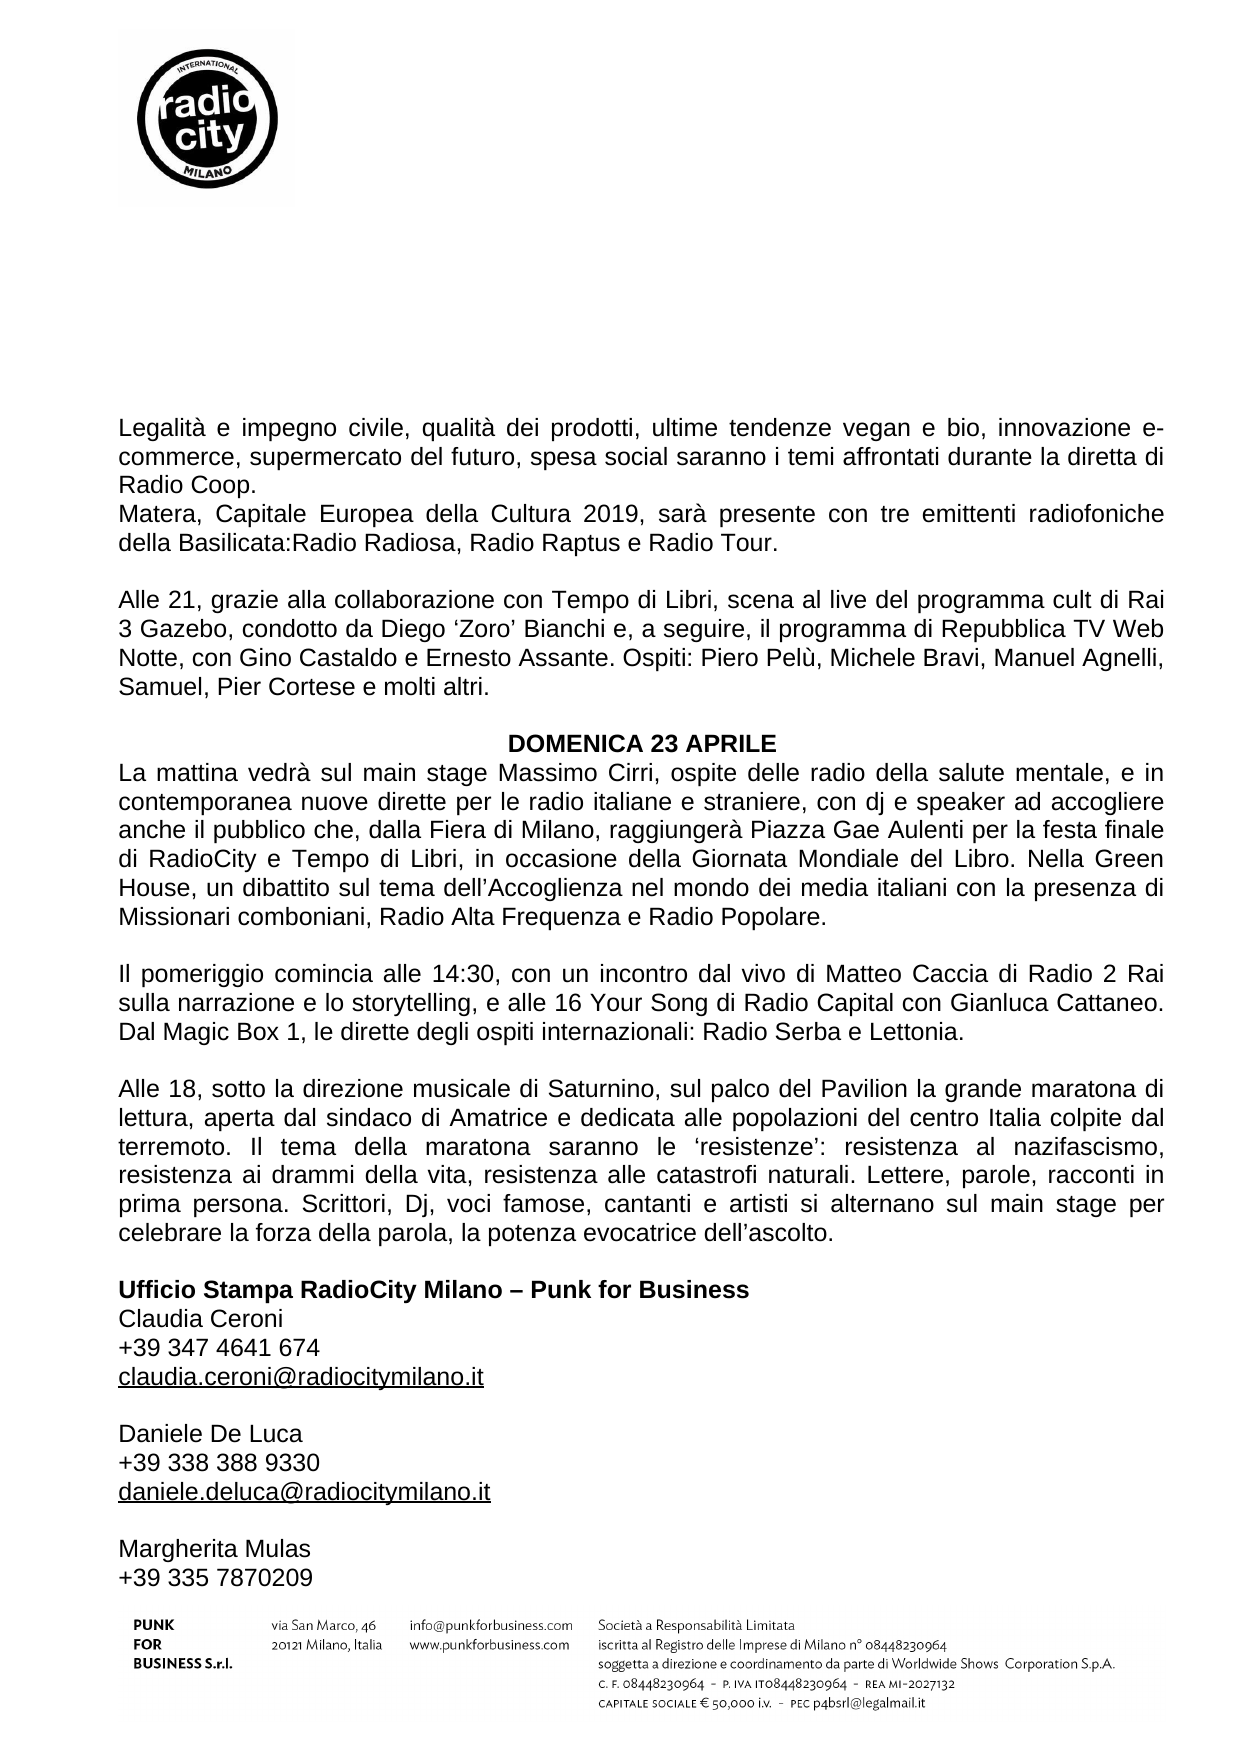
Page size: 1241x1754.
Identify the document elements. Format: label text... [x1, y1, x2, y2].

text +39 347 4641 674 [118, 1333, 1167, 1361]
picture [118, 29, 296, 207]
text La mattina vedrà sul main stage Massimo Cirri, ospite delle radio della salute mentale, e in contemporanea nuove dirette per le radio italiane e straniere, con dj e speaker ad accogliere anche il pubblico che, dalla Fiera di Milano, raggiungerà Piazza Gae Aulenti per la festa finale di RadioCity e Tempo di Libri, in occasione della Giornata Mondiale del Libro. Nella Green House, un dibattito sul tema dell’Accoglienza nel mondo dei media italiani con la presenza di Missionari comboniani, Radio Alta Frequenza e Radio Popolare. [118, 758, 1167, 930]
text Matera, Capitale Europea della Cultura 2019, sarà presente con tre emittenti radiofoniche della Basilicata:Radio Radiosa, Radio Raptus e Radio Tour. [118, 499, 1167, 556]
text Ufficio Stampa RadioCity Milano – Punk for Business [118, 1275, 1167, 1304]
text Legalità e impegno civile, qualità dei prodotti, ultime tendenze vegan e bio, innovazione e-commerce, supermercato del futuro, spesa social saranno i temi affrontati durante la diretta di Radio Coop. [118, 413, 1167, 499]
text claudia.ceroni@radiocitymilano.it [118, 1361, 1167, 1390]
text daniele.deluca@radiocitymilano.it [118, 1476, 1167, 1505]
text Daniele De Luca [118, 1419, 1167, 1448]
text Alle 21, grazie alla collaborazione con Tempo di Libri, scena al live del programma cult di Rai 3 Gazebo, condotto da Diego ‘Zoro’ Bianchi e, a seguire, il programma di Repubblica TV Web Notte, con Gino Castaldo e Ernesto Assante. Ospiti: Piero Pelù, Michele Bravi, Manuel Agnelli, Samuel, Pier Cortese e molti altri. [118, 585, 1167, 700]
text Margherita Mulas [118, 1534, 1167, 1563]
text Il pomeriggio comincia alle 14:30, con un incontro dal vivo di Matteo Caccia di Radio 2 Rai sulla narrazione e lo storytelling, e alle 16 Your Song di Radio Capital con Gianluca Cattaneo. Dal Magic Box 1, le dirette degli ospiti internazionali: Radio Serba e Lettonia. [118, 959, 1167, 1045]
text DOMENICA 23 APRILE [118, 729, 1167, 758]
text +39 338 388 9330 [118, 1448, 1167, 1476]
text +39 335 7870209 [118, 1563, 1167, 1591]
picture [118, 1605, 1166, 1722]
text Alle 18, sotto la direzione musicale di Saturnino, sul palco del Pavilion la grande maratona di lettura, aperta dal sindaco di Amatrice e dedicata alle popolazioni del centro Italia colpite dal terremoto. Il tema della maratona saranno le ‘resistenze’: resistenza al nazifascismo, resistenza ai drammi della vita, resistenza alle catastrofi naturali. Lettere, parole, racconti in prima persona. Scrittori, Dj, voci famose, cantanti e artisti si alternano sul main stage per celebrare la forza della parola, la potenza evocatrice dell’ascolto. [118, 1074, 1167, 1246]
text Claudia Ceroni [118, 1304, 1167, 1333]
